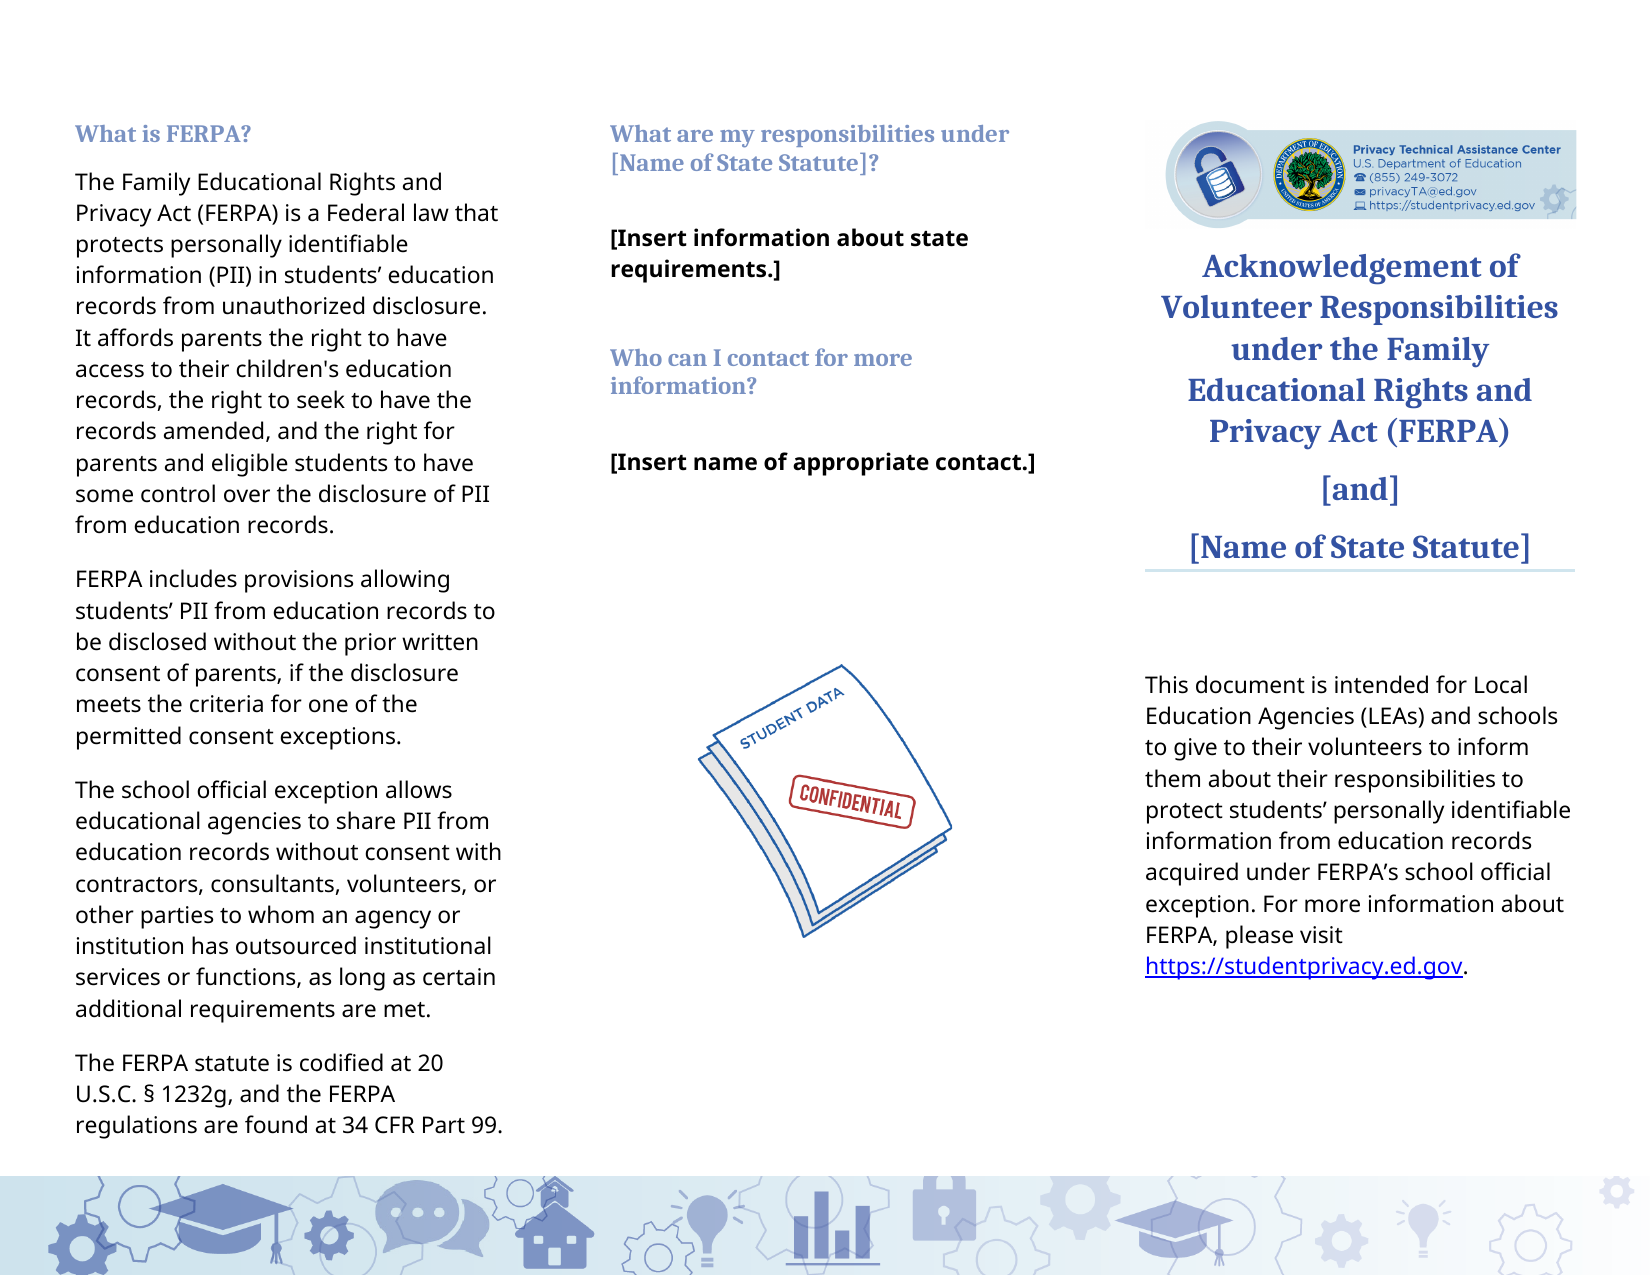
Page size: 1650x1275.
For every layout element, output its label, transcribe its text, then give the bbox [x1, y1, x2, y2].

subtitle [Name of State Statute] [1145, 529, 1575, 569]
subtitle Who can I contact for more information? [610, 343, 1040, 401]
picture [697, 664, 953, 938]
text The Family Educational Rights and Privacy Act (FERPA) is a Federal law that protects personally identifiable information (PII) in students’ education records from unauthorized disclosure. It affords parents the right to have access to their children's education records, the right to seek to have the records amended, and the right for parents and eligible students to have some control over the disclosure of PII from education records. [75, 165, 505, 540]
subtitle [and] [1145, 471, 1575, 509]
text [Insert information about state requirements.] [610, 222, 1040, 285]
text The FERPA statute is codified at 20 U.S.C. § 1232g, and the FERPA regulations are found at 34 CFR Part 99. [75, 1047, 505, 1140]
picture [0, 1176, 1650, 1275]
subtitle What is FERPA? [75, 120, 505, 149]
text This document is intended for Local Education Agencies (LEAs) and schools to give to their volunteers to inform them about their responsibilities to protect students’ personally identifiable information from education records acquired under FERPA’s school official exception. For more information about FERPA, please visit https://studentprivacy.ed.gov. [1145, 669, 1575, 981]
subtitle What are my responsibilities under [Name of State Statute]? [610, 120, 1040, 177]
picture [1145, 120, 1577, 229]
subtitle Acknowledgement of Volunteer Responsibilities under the Family Educational Rights and Privacy Act (FERPA) [1145, 247, 1575, 451]
text FERPA includes provisions allowing students’ PII from education records to be disclosed without the prior written consent of parents, if the disclosure meets the criteria for one of the permitted consent exceptions. [75, 563, 505, 751]
text The school official exception allows educational agencies to share PII from education records without consent with contractors, consultants, volunteers, or other parties to whom an agency or institution has outsourced institutional services or functions, as long as certain additional requirements are met. [75, 774, 505, 1024]
text [Insert name of appropriate contact.] [610, 446, 1040, 477]
